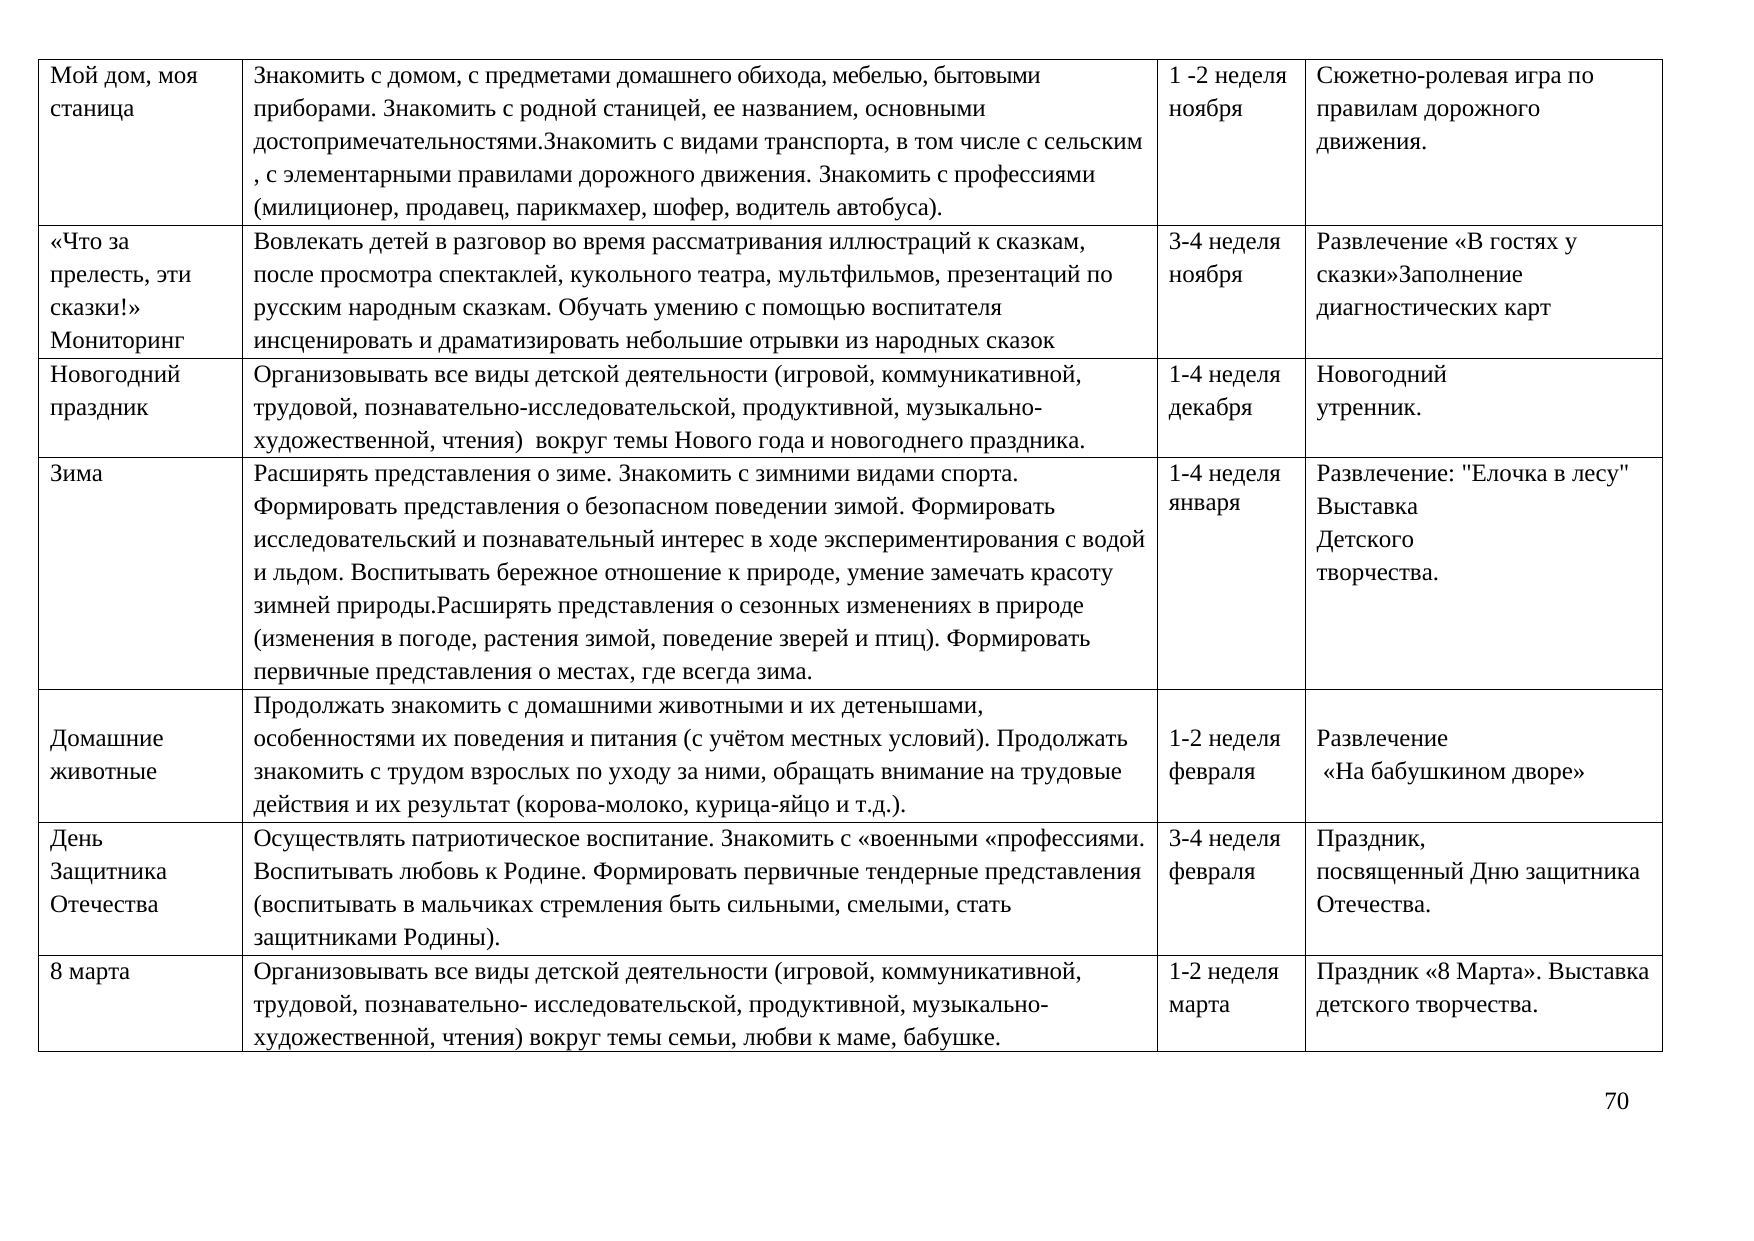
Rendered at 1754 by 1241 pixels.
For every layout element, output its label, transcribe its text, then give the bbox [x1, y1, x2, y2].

table_cell Осуществлять патриотическое воспитание. Знакомить с «военными «профессиями. Воспитывать любовь к Родине. Формировать первичные тендерные представления (воспитывать в мальчиках стремления быть сильными, смелыми, стать защитниками Родины). [243, 823, 1157, 955]
table_cell 8 марта [39, 956, 242, 1051]
table_cell 1-4 неделя января [1158, 458, 1305, 689]
table_cell 1-2 неделя марта [1158, 956, 1305, 1051]
table_cell Новогодний утренник. [1306, 359, 1662, 457]
table_cell Продолжать знакомить с домашними животными и их детенышами, особенностями их поведения и питания (с учётом местных условий). Продолжать знакомить с трудом взрослых по уходу за ними, обращать внимание на трудовые действия и их результат (корова-молоко, курица-яйцо и т.д.). [243, 690, 1157, 822]
table_cell Зима [39, 458, 242, 689]
table_cell 1-2 неделя февраля [1158, 690, 1305, 822]
table_cell Развлечение «На бабушкином дворе» [1306, 690, 1662, 822]
table_cell «Что за прелесть, эти сказки!» Мониторинг [39, 226, 242, 358]
table_cell 3-4 неделя февраля [1158, 823, 1305, 955]
table_cell Развлечение: "Елочка в лесу" Выставка Детского творчества. [1306, 458, 1662, 689]
table_cell День Защитника Отечества [39, 823, 242, 955]
table_cell Домашние животные [39, 690, 242, 822]
table_cell Вовлекать детей в разговор во время рассматривания иллюстраций к сказкам, после просмотра спектаклей, кукольного театра, мультфильмов, презентаций по русским народным сказкам. Обучать умению с помощью воспитателя инсценировать и драматизировать небольшие отрывки из народных сказок [243, 226, 1157, 358]
table_cell Развлечение «В гостях у сказки»Заполнение диагностических карт [1306, 226, 1662, 358]
table_cell 3-4 неделя ноября [1158, 226, 1305, 358]
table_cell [1306, 956, 1662, 1051]
table_cell Мой дом, моя станица [39, 60, 242, 225]
table_cell Организовывать все виды детской деятельности (игровой, коммуникативной, трудовой, познавательно-исследовательской, продуктивной, музыкально-художественной, чтения) вокруг темы Нового года и новогоднего праздника. [243, 359, 1157, 457]
table_cell Расширять представления о зиме. Знакомить с зимними видами спорта. Формировать представления о безопасном поведении зимой. Формировать исследовательский и познавательный интерес в ходе экспериментирования с водой и льдом. Воспитывать бережное отношение к природе, умение замечать красоту зимней природы.Расширять представления о сезонных изменениях в природе (изменения в погоде, растения зимой, поведение зверей и птиц). Формировать первичные представления о местах, где всегда зима. [243, 458, 1157, 689]
table_cell Сюжетно-ролевая игра по правилам дорожного движения. [1306, 60, 1662, 225]
table_cell Праздник, посвященный Дню защитника Отечества. [1306, 823, 1662, 955]
table_cell 1 -2 неделя ноября [1158, 60, 1305, 225]
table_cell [243, 956, 1157, 1051]
table_cell Знакомить с домом, с предметами домашнего обихода, мебелью, бытовыми приборами. Знакомить с родной станицей, ее названием, основными достопримечательностями.Знакомить с видами транспорта, в том числе с сельским , с элементарными правилами дорожного движения. Знакомить с профессиями (милиционер, продавец, парикмахер, шофер, водитель автобуса). [243, 60, 1157, 225]
table_cell Новогодний праздник [39, 359, 242, 457]
table_cell 1-4 неделя декабря [1158, 359, 1305, 457]
